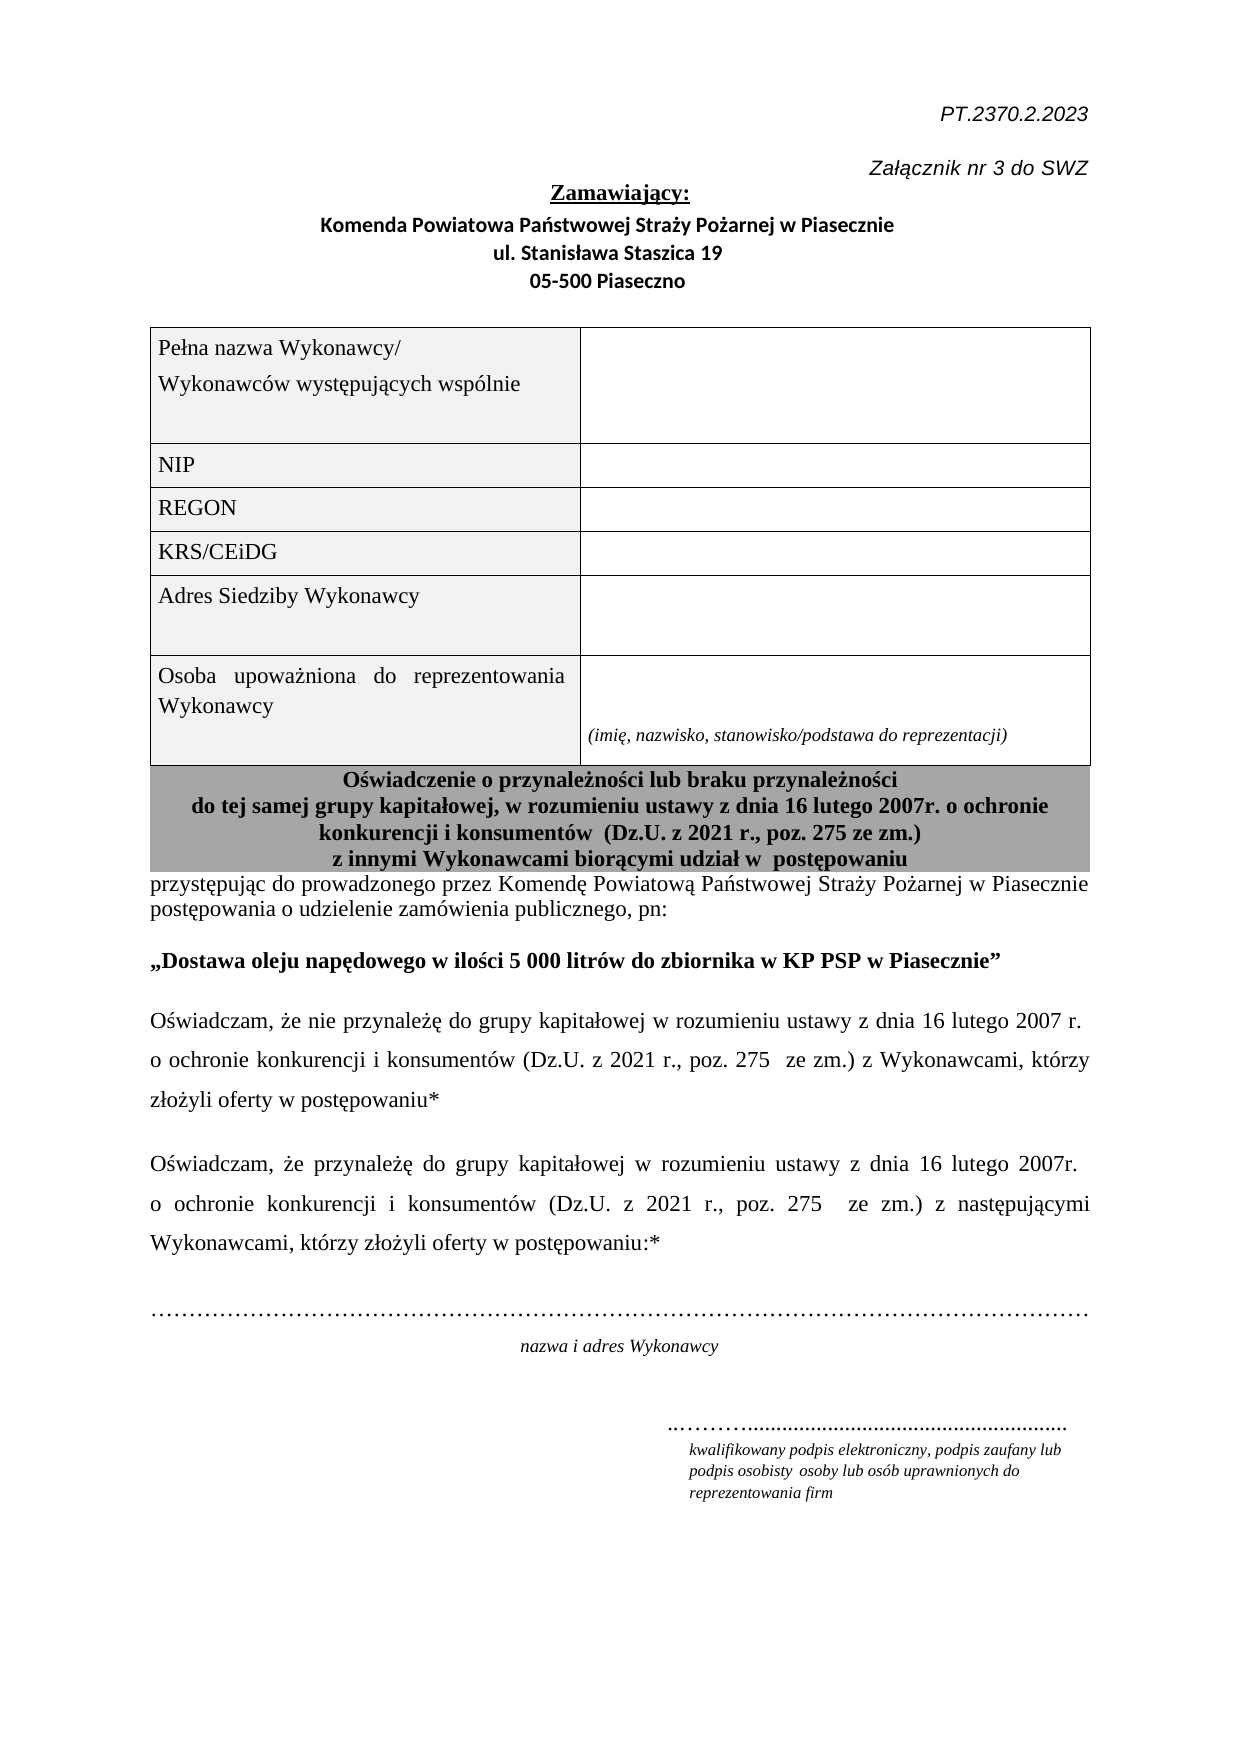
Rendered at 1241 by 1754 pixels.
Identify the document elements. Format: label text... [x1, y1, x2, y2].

table_cell [581, 444, 1090, 487]
table_cell [581, 532, 1090, 574]
text nazwa i adres Wykonawcy [150, 1335, 1090, 1356]
table_cell [581, 488, 1090, 531]
table_cell KRS/CEiDG [151, 532, 580, 574]
table_cell (imię, nazwisko, stanowisko/podstawa do reprezentacji) [581, 656, 1090, 765]
text Komenda Powiatowa Państwowej Straży Pożarnej w Piasecznie ul. Stanisława Staszica 19 05-500 Piaseczno [150, 210, 1065, 294]
table_cell REGON [151, 488, 580, 531]
text „Dostawa oleju napędowego w ilości 5 000 litrów do zbiornika w KP PSP w Piasecznie” [150, 947, 1090, 973]
text przystępując do prowadzonego przez Komendę Powiatową Państwowej Straży Pożarnej w Piasecznie postępowania o udzielenie zamówienia publicznego, pn: [150, 872, 1090, 922]
text Zamawiający: [150, 179, 1090, 206]
text Załącznik nr 3 do SWZ [150, 156, 1090, 179]
table_header [581, 328, 1090, 443]
table_cell Osoba upoważniona do reprezentowania Wykonawcy [151, 656, 580, 765]
text kwalifikowany podpis elektroniczny, podpis zaufany lub podpis osobisty osoby lub osób uprawnionych do reprezentowania firm [689, 1439, 1090, 1502]
text ..………........................................................ [667, 1409, 1090, 1435]
text Oświadczenie o przynależności lub braku przynależności [150, 766, 1090, 793]
table_cell [581, 576, 1090, 655]
table_cell NIP [151, 444, 580, 487]
text …………………………………………………………………………………………………………… [150, 1295, 1090, 1322]
table_header Pełna nazwa Wykonawcy/ Wykonawców występujących wspólnie [151, 328, 580, 443]
text Oświadczam, że przynależę do grupy kapitałowej w rozumieniu ustawy z dnia 16 lutego 2007r. o ochronie konkurencji i konsumentów (Dz.U. z 2021 r., poz. 275 ze zm.) z następującymi Wykonawcami, którzy złożyli oferty w postępowaniu:* [150, 1151, 1090, 1256]
text do tej samej grupy kapitałowej, w rozumieniu ustawy z dnia 16 lutego 2007r. o ochronie konkurencji i konsumentów (Dz.U. z 2021 r., poz. 275 ze zm.) [150, 793, 1090, 845]
text z innymi Wykonawcami biorącymi udział w postępowaniu [150, 845, 1090, 872]
text Oświadczam, że nie przynależę do grupy kapitałowej w rozumieniu ustawy z dnia 16 lutego 2007 r. o ochronie konkurencji i konsumentów (Dz.U. z 2021 r., poz. 275 ze zm.) z Wykonawcami, którzy złożyli oferty w postępowaniu* [150, 1007, 1090, 1112]
table_cell Adres Siedziby Wykonawcy [151, 576, 580, 655]
